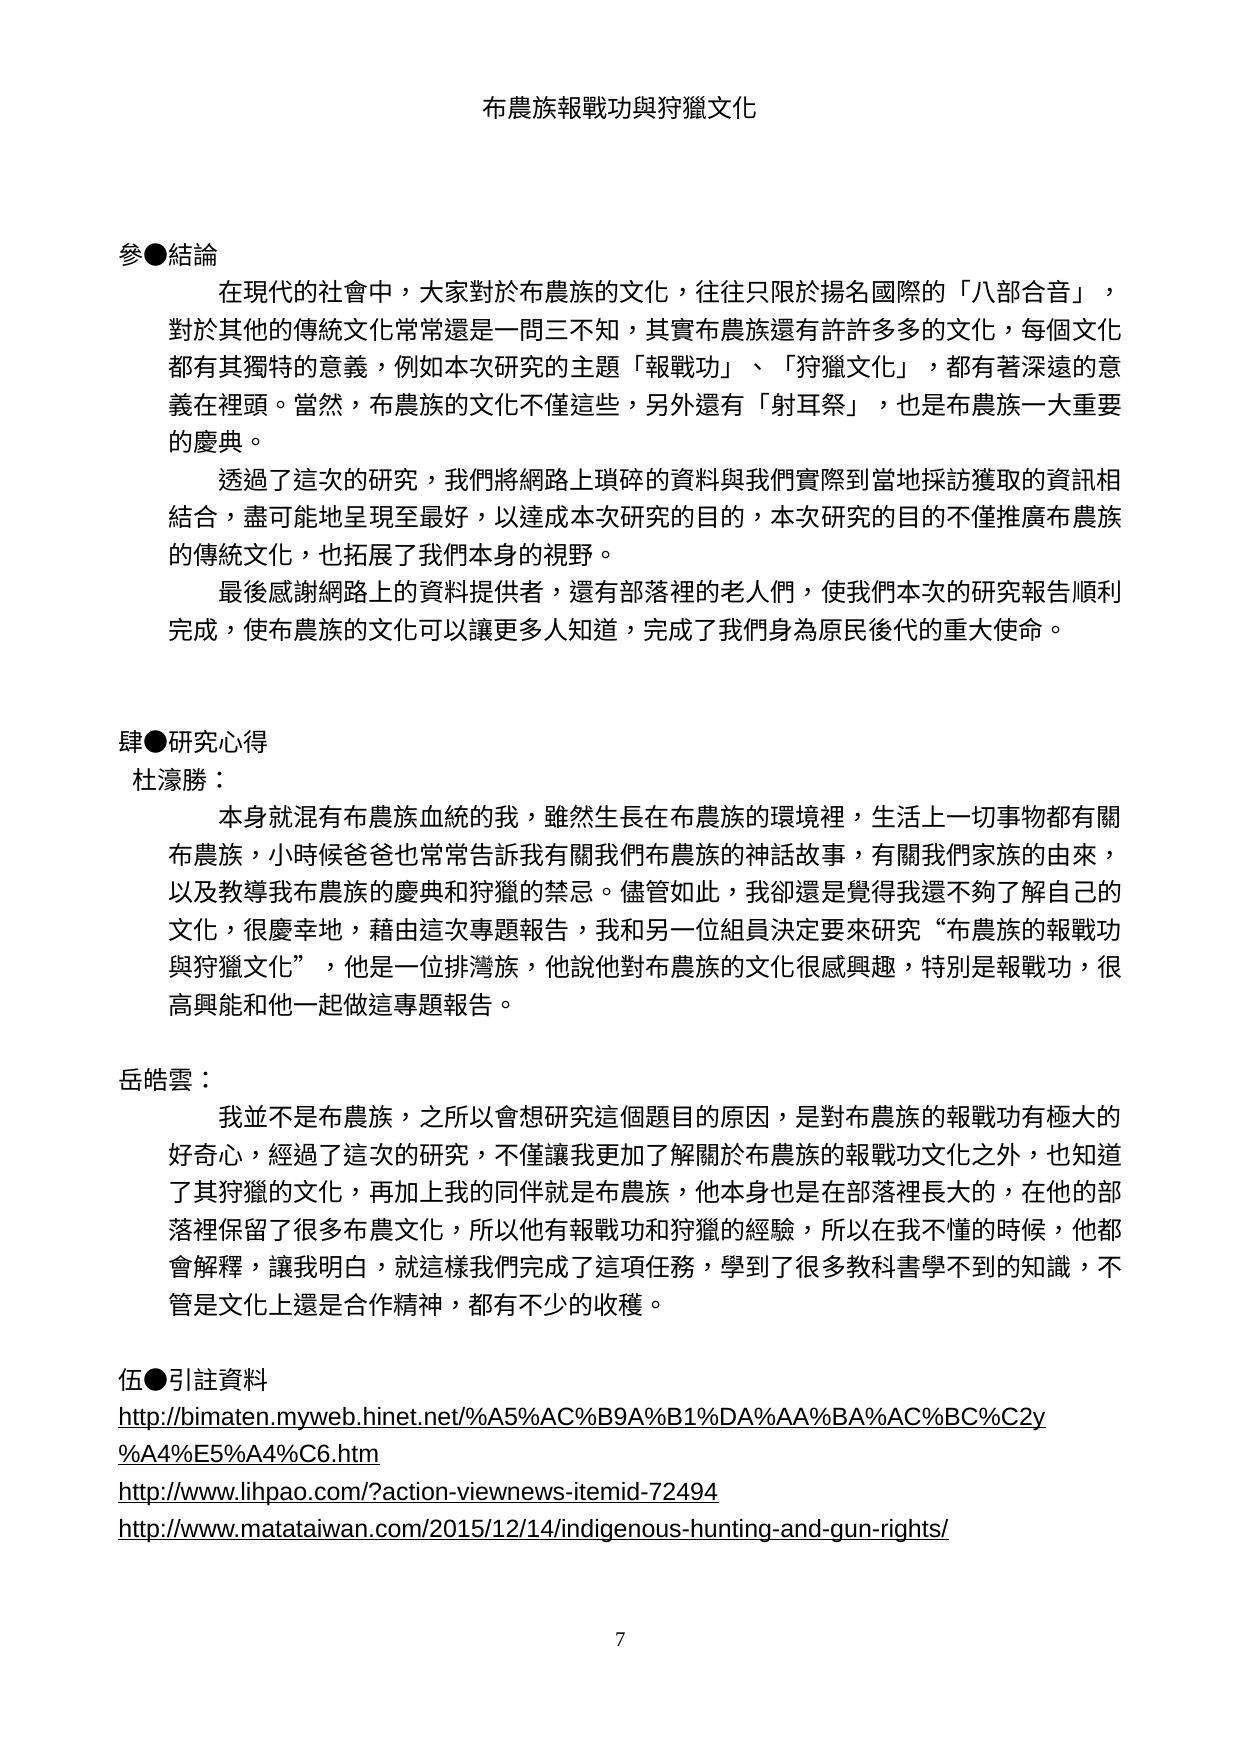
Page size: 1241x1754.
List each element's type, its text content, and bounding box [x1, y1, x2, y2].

text 最後感謝網路上的資料提供者，還有部落裡的老人們，使我們本次的研究報告順利完成，使布農族的文化可以讓更多人知道，完成了我們身為原民後代的重大使命。 [168, 572, 1122, 647]
text 我並不是布農族，之所以會想研究這個題目的原因，是對布農族的報戰功有極大的好奇心，經過了這次的研究，不僅讓我更加了解關於布農族的報戰功文化之外，也知道了其狩獵的文化，再加上我的同伴就是布農族，他本身也是在部落裡長大的，在他的部落裡保留了很多布農文化，所以他有報戰功和狩獵的經驗，所以在我不懂的時候，他都會解釋，讓我明白，就這樣我們完成了這項任務，學到了很多教科書學不到的知識，不管是文化上還是合作精神，都有不少的收穫。 [168, 1097, 1122, 1322]
text 杜濠勝： [118, 760, 1122, 797]
text 透過了這次的研究，我們將網路上瑣碎的資料與我們實際到當地採訪獲取的資訊相結合，盡可能地呈現至最好，以達成本次研究的目的，本次研究的目的不僅推廣布農族的傳統文化，也拓展了我們本身的視野。 [168, 460, 1122, 572]
text 伍●引註資料 [118, 1360, 1122, 1397]
text http://bimaten.myweb.hinet.net/%A5%AC%B9A%B1%DA%AA%BA%AC%BC%C2y%A4%E5%A4%C6.htm [118, 1397, 1122, 1472]
text 本身就混有布農族血統的我，雖然生長在布農族的環境裡，生活上一切事物都有關布農族，小時候爸爸也常常告訴我有關我們布農族的神話故事，有關我們家族的由來，以及教導我布農族的慶典和狩獵的禁忌。儘管如此，我卻還是覺得我還不夠了解自己的文化，很慶幸地，藉由這次專題報告，我和另一位組員決定要來研究“布農族的報戰功與狩獵文化”，他是一位排灣族，他說他對布農族的文化很感興趣，特別是報戰功，很高興能和他一起做這專題報告。 [168, 797, 1122, 1022]
text 參●結論 [118, 235, 1122, 272]
text 肆●研究心得 [118, 722, 1122, 760]
text 在現代的社會中，大家對於布農族的文化，往往只限於揚名國際的「八部合音」，對於其他的傳統文化常常還是一問三不知，其實布農族還有許許多多的文化，每個文化都有其獨特的意義，例如本次研究的主題「報戰功」、「狩獵文化」，都有著深遠的意義在裡頭。當然，布農族的文化不僅這些，另外還有「射耳祭」，也是布農族一大重要的慶典。 [168, 272, 1122, 460]
text http://www.matataiwan.com/2015/12/14/indigenous-hunting-and-gun-rights/ [118, 1510, 1122, 1547]
text http://www.lihpao.com/?action-viewnews-itemid-72494 [118, 1472, 1122, 1510]
text 岳皓雲： [118, 1060, 1122, 1097]
